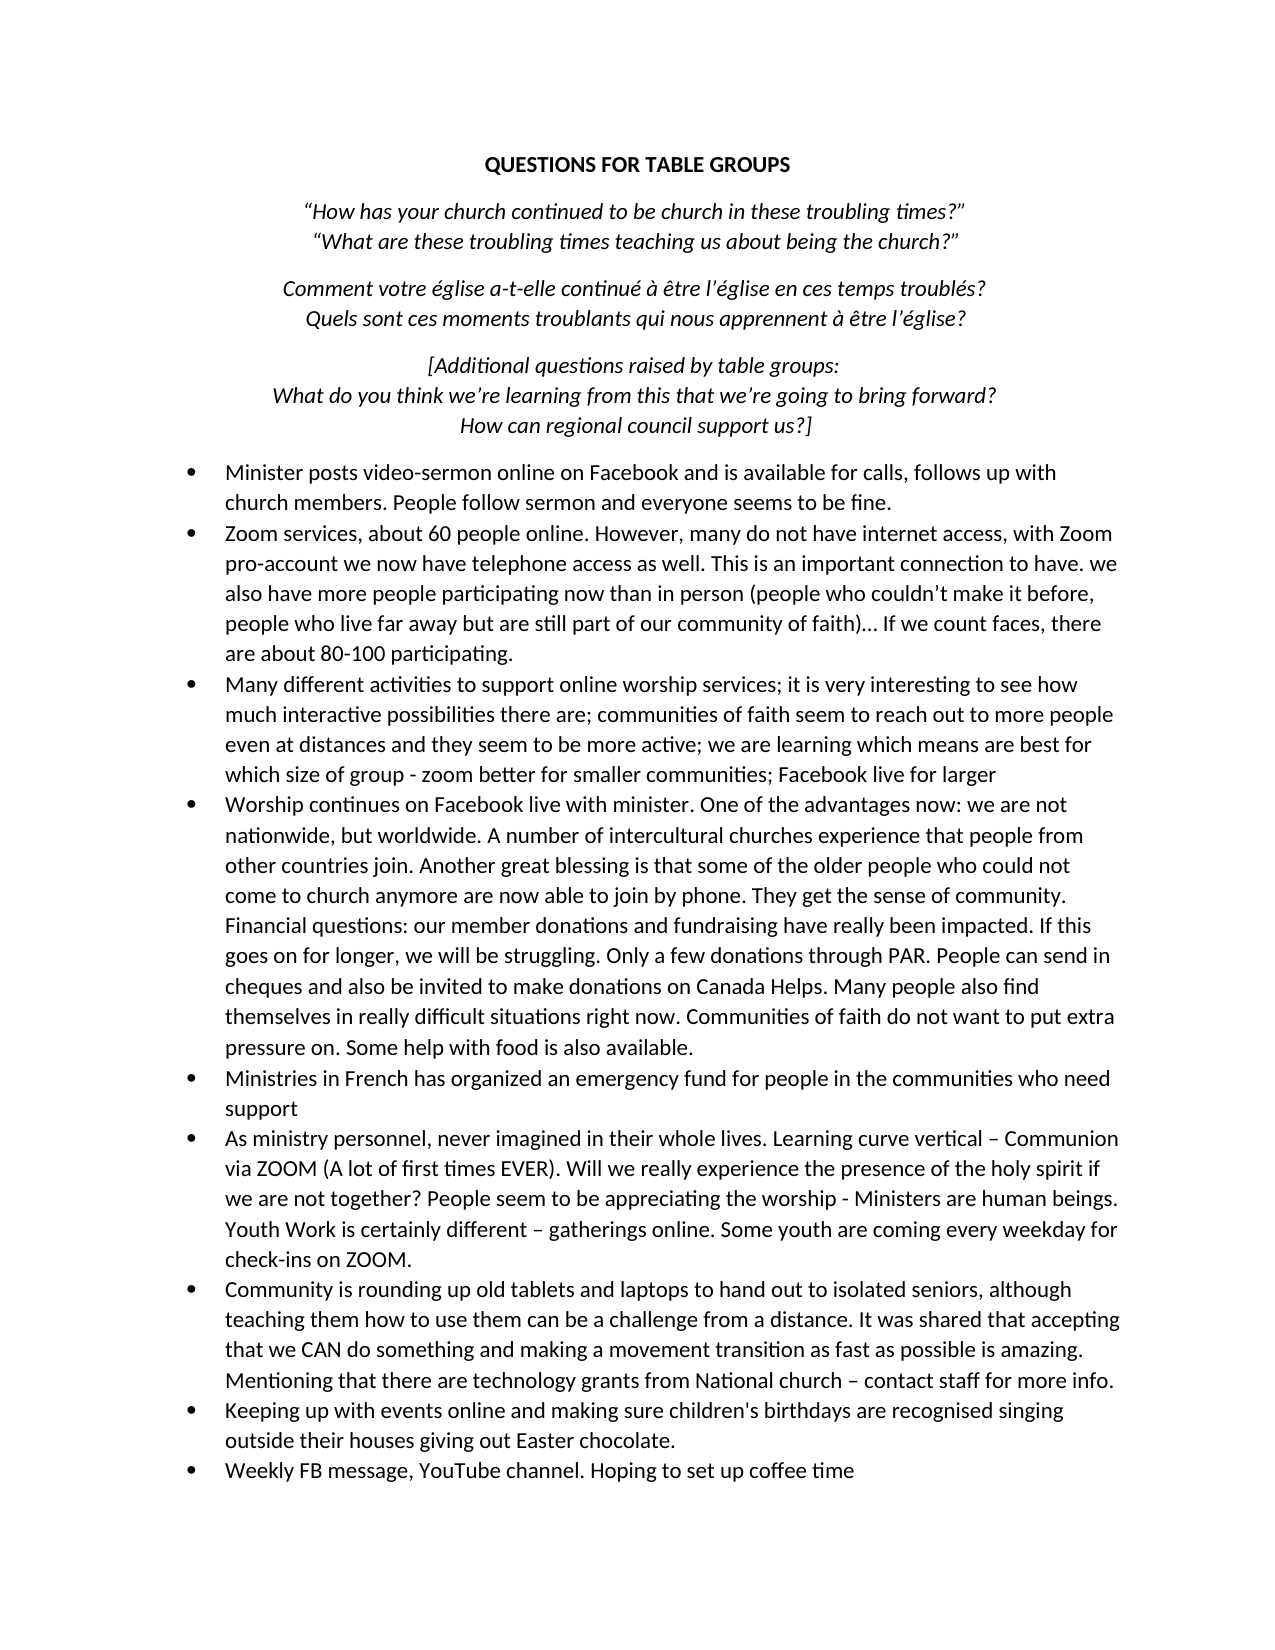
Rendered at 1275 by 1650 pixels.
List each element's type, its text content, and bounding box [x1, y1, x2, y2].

list Weekly FB message, YouTube channel. Hoping to set up coffee time [187, 1456, 1125, 1484]
list As ministry personnel, never imagined in their whole lives. Learning curve vertical – Communion via ZOOM (A lot of first times EVER). Will we really experience the presence of the holy spirit if we are not together? People seem to be appreciating the worship - Ministers are human beings. Youth Work is certainly different – gatherings online. Some youth are coming every weekday for check-ins on ZOOM. [187, 1124, 1125, 1273]
text “How has your church continued to be church in these troubling times?” “What are these troubling times teaching us about being the church?” [150, 197, 1125, 255]
list Minister posts video-sermon online on Facebook and is available for calls, follows up with church members. People follow sermon and everyone seems to be fine. [187, 458, 1125, 517]
list Community is rounding up old tablets and laptops to hand out to isolated seniors, although teaching them how to use them can be a challenge from a distance. It was shared that accepting that we CAN do something and making a movement transition as fast as possible is amazing. Mentioning that there are technology grants from National church – contact staff for more info. [187, 1275, 1125, 1394]
list Many different activities to support online worship services; it is very interesting to see how much interactive possibilities there are; communities of faith seem to reach out to more people even at distances and they seem to be more active; we are learning which means are best for which size of group - zoom better for smaller communities; Facebook live for larger [187, 670, 1125, 788]
list Ministries in French has organized an emergency fund for people in the communities who need support [187, 1064, 1125, 1122]
list Keeping up with events online and making sure children's birthdays are recognised singing outside their houses giving out Easter chocolate. [187, 1396, 1125, 1454]
list Worship continues on Facebook live with minister. One of the advantages now: we are not nationwide, but worldwide. A number of intercultural churches experience that people from other countries join. Another great blessing is that some of the older people who could not come to church anymore are now able to join by phone. They get the sense of community. Financial questions: our member donations and fundraising have really been impacted. If this goes on for longer, we will be struggling. Only a few donations through PAR. People can send in cheques and also be invited to make donations on Canada Helps. Many people also find themselves in really difficult situations right now. Communities of faith do not want to put extra pressure on. Some help with food is also available. [187, 791, 1125, 1061]
text QUESTIONS FOR TABLE GROUPS [150, 150, 1125, 178]
text [Additional questions raised by table groups: What do you think we’re learning from this that we’re going to bring forward? How can regional council support us?] [150, 351, 1125, 439]
list Zoom services, about 60 people online. However, many do not have internet access, with Zoom pro-account we now have telephone access as well. This is an important connection to have. we also have more people participating now than in person (people who couldn’t make it before, people who live far away but are still part of our community of faith)… If we count faces, there are about 80-100 participating. [187, 519, 1125, 668]
text Comment votre église a-t-elle continué à être l’église en ces temps troublés? Quels sont ces moments troublants qui nous apprennent à être l’église? [150, 274, 1125, 332]
